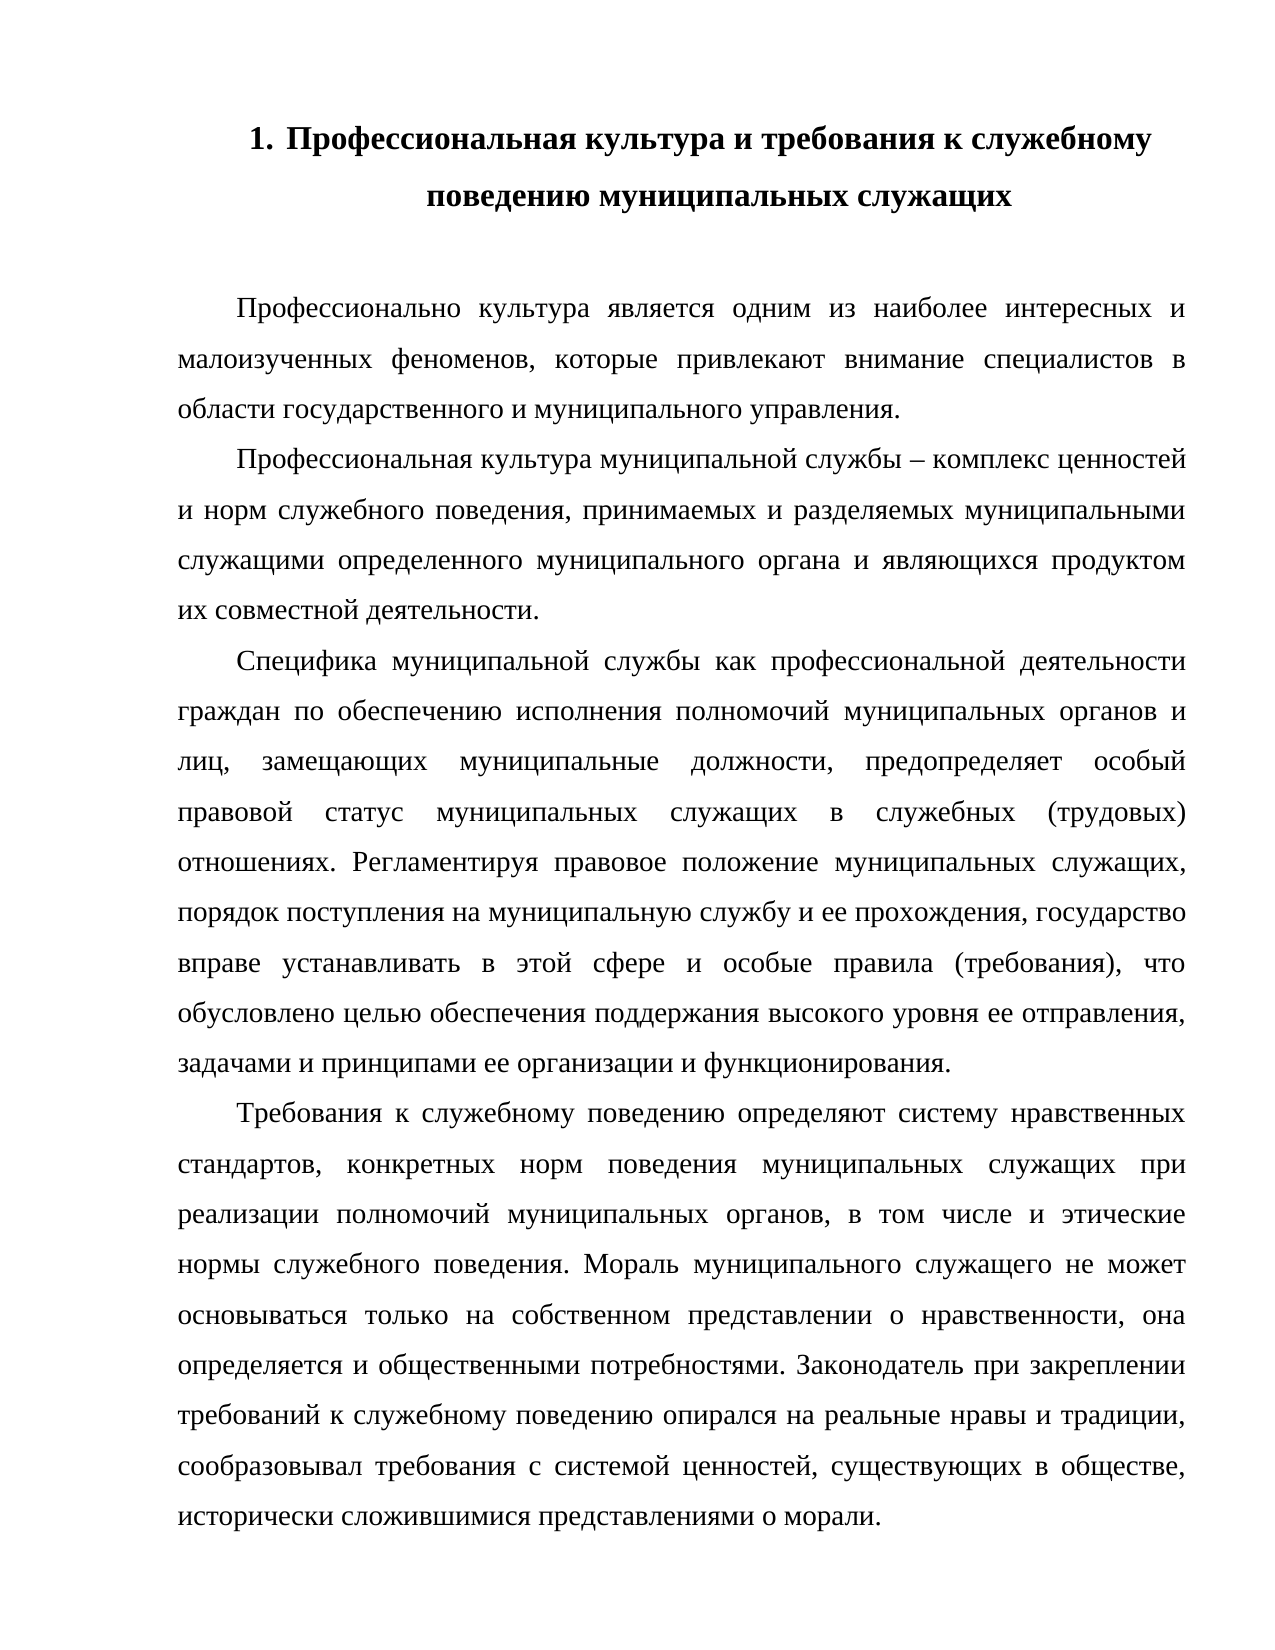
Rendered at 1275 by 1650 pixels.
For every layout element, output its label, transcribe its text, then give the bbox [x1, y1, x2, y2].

list Профессиональная культура и требования к служебному поведению муниципальных служащих [215, 118, 1186, 214]
text Требования к служебному поведению определяют систему нравственных стандартов, конкретных норм поведения муниципальных служащих при реализации полномочий муниципальных органов, в том числе и этические нормы служебного поведения. Мораль муниципального служащего не может основываться только на собственном представлении о нравственности, она определяется и общественными потребностями. Законодатель при закреплении требований к служебному поведению опирался на реальные нравы и традиции, сообразовывал требования с системой ценностей, существующих в обществе, исторически сложившимися представлениями о морали. [177, 1096, 1186, 1532]
text Профессиональная культура муниципальной службы – комплекс ценностей и норм служебного поведения, принимаемых и разделяемых муниципальными служащими определенного муниципального органа и являющихся продуктом их совместной деятельности. [177, 442, 1186, 626]
text Профессионально культура является одним из наиболее интересных и малоизученных феноменов, которые привлекают внимание специалистов в области государственного и муниципального управления. [177, 291, 1186, 425]
text Специфика муниципальной службы как профессиональной деятельности граждан по обеспечению исполнения полномочий муниципальных органов и лиц, замещающих муниципальные должности, предопределяет особый правовой статус муниципальных служащих в служебных (трудовых) отношениях. Регламентируя правовое положение муниципальных служащих, порядок поступления на муниципальную службу и ее прохождения, государство вправе устанавливать в этой сфере и особые правила (требования), что обусловлено целью обеспечения поддержания высокого уровня ее отправления, задачами и принципами ее организации и функционирования. [177, 643, 1186, 1079]
